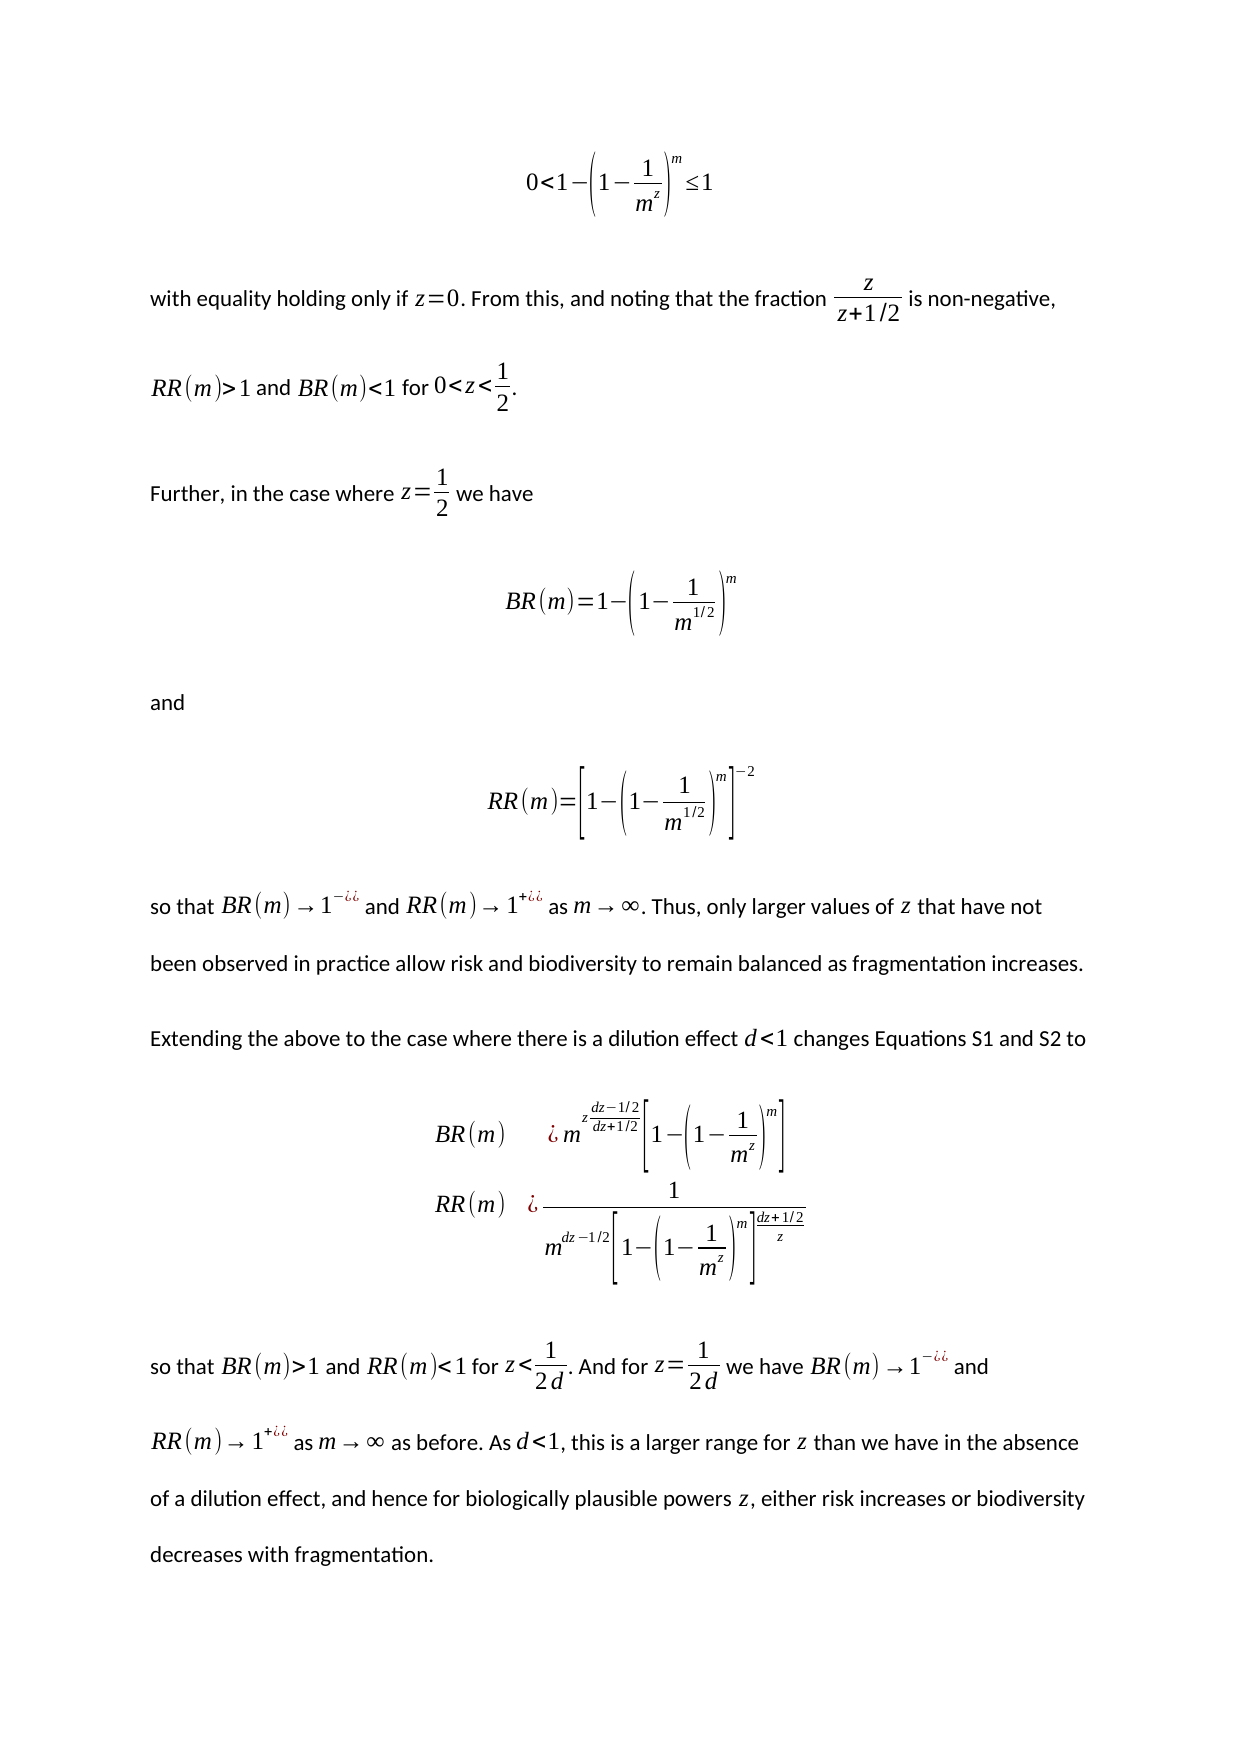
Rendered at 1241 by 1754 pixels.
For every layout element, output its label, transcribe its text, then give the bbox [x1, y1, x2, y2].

text with equality holding only if . From this, and noting that the fraction is non-negative, and for . [150, 268, 1090, 417]
text so that and for . And for we have and as as before. As , this is a larger range for than we have in the absence of a dilution effect, and hence for biologically plausible powers , either risk increases or biodiversity decreases with fragmentation. [150, 1336, 1090, 1568]
text and [150, 688, 1090, 716]
text so that and as . Thus, only larger values of that have not been observed in practice allow risk and biodiversity to remain balanced as fragmentation increases. [150, 891, 1090, 977]
text Extending the above to the case where there is a dilution effect changes Equations S1 and S2 to [150, 1024, 1090, 1052]
text Further, in the case where we have [150, 464, 1090, 523]
